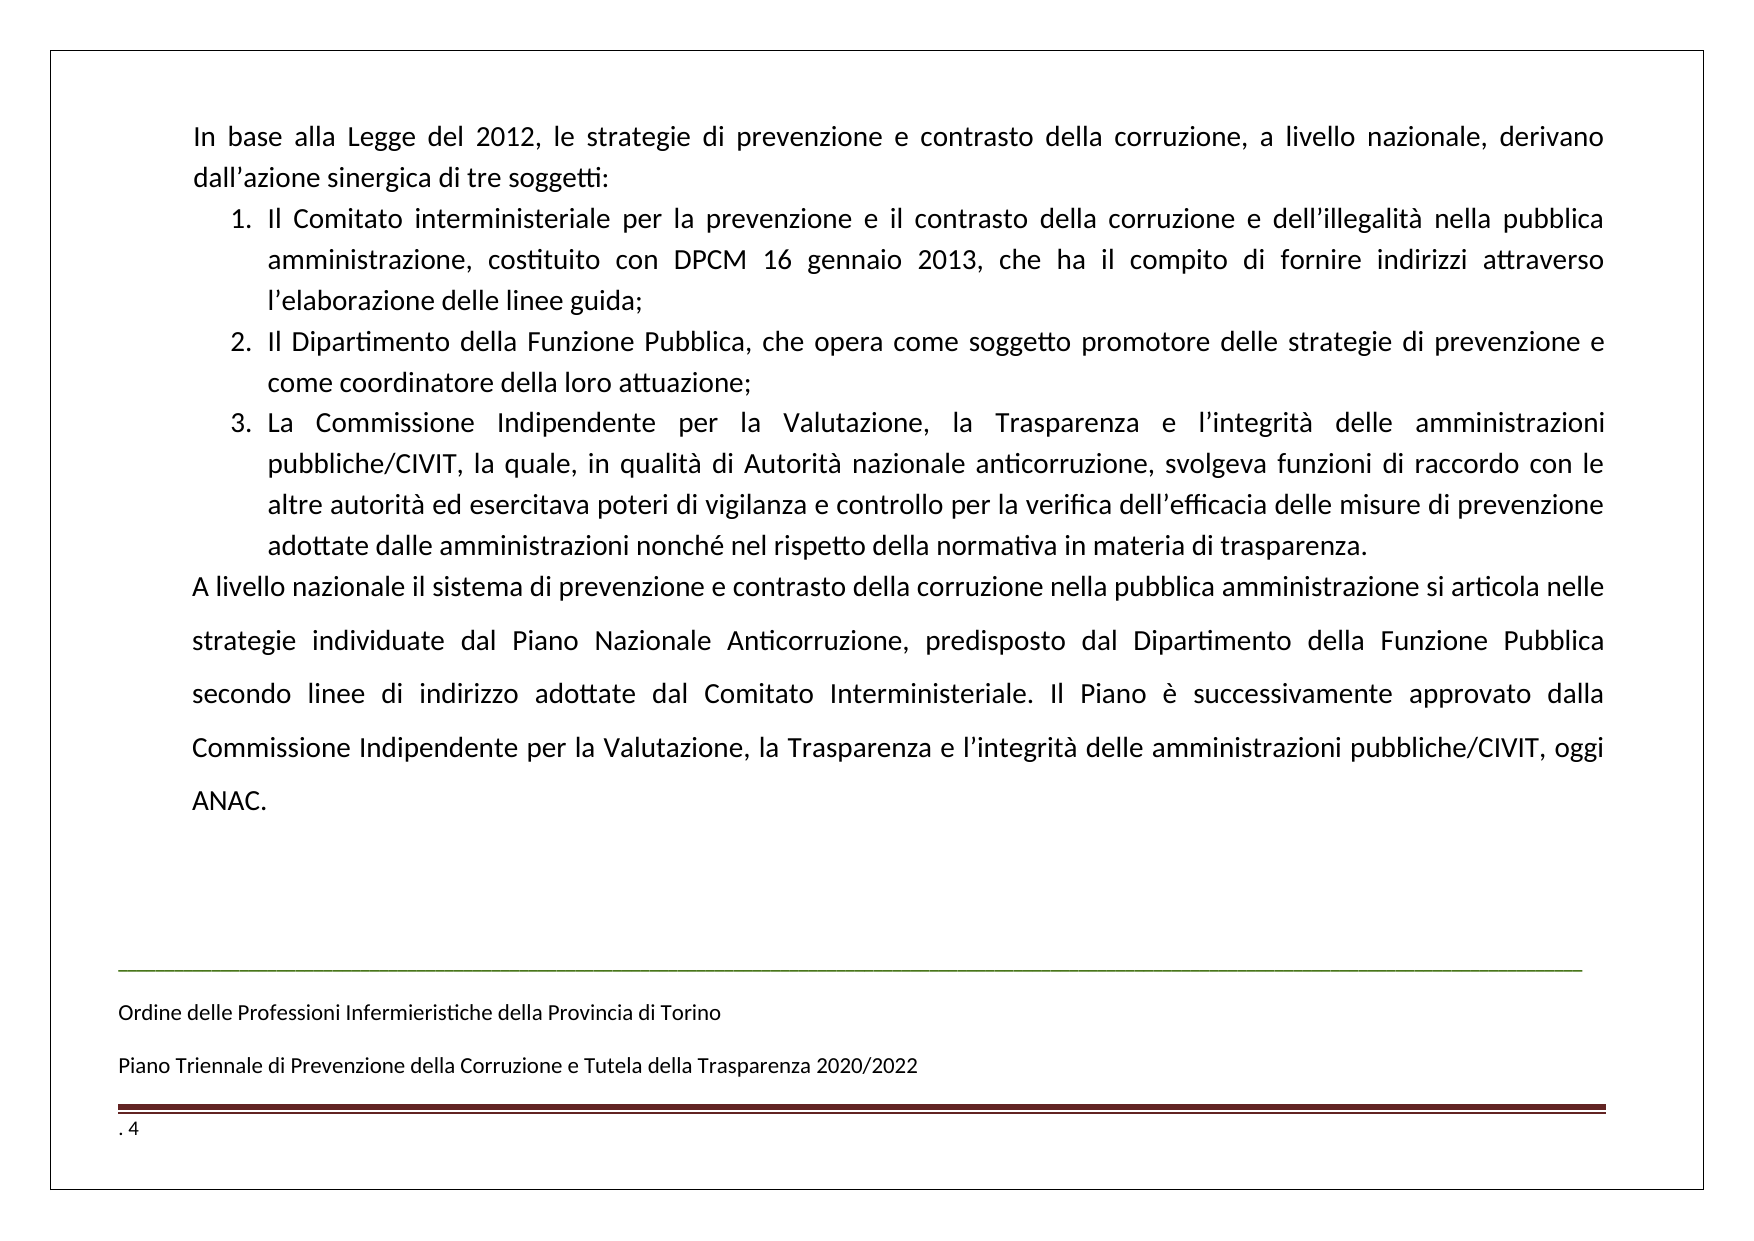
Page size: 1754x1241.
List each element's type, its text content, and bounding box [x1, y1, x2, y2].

list A livello nazionale il sistema di prevenzione e contrasto della corruzione nella pubblica amministrazione si articola nelle strategie individuate dal Piano Nazionale Anticorruzione, predisposto dal Dipartimento della Funzione Pubblica secondo linee di indirizzo adottate dal Comitato Interministeriale. Il Piano è successivamente approvato dalla Commissione Indipendente per la Valutazione, la Trasparenza e l’integrità delle amministrazioni pubbliche/CIVIT, oggi ANAC. [192, 568, 1606, 818]
list La Commissione Indipendente per la Valutazione, la Trasparenza e l’integrità delle amministrazioni pubbliche/CIVIT, la quale, in qualità di Autorità nazionale anticorruzione, svolgeva funzioni di raccordo con le altre autorità ed esercitava poteri di vigilanza e controllo per la verifica dell’efficacia delle misure di prevenzione adottate dalle amministrazioni nonché nel rispetto della normativa in materia di trasparenza. [230, 404, 1606, 563]
list In base alla Legge del 2012, le strategie di prevenzione e contrasto della corruzione, a livello nazionale, derivano dall’azione sinergica di tre soggetti: [193, 118, 1606, 194]
list Il Comitato interministeriale per la prevenzione e il contrasto della corruzione e dell’illegalità nella pubblica amministrazione, costituito con DPCM 16 gennaio 2013, che ha il compito di fornire indirizzi attraverso l’elaborazione delle linee guida; [230, 200, 1606, 317]
list Il Dipartimento della Funzione Pubblica, che opera come soggetto promotore delle strategie di prevenzione e come coordinatore della loro attuazione; [230, 323, 1606, 399]
